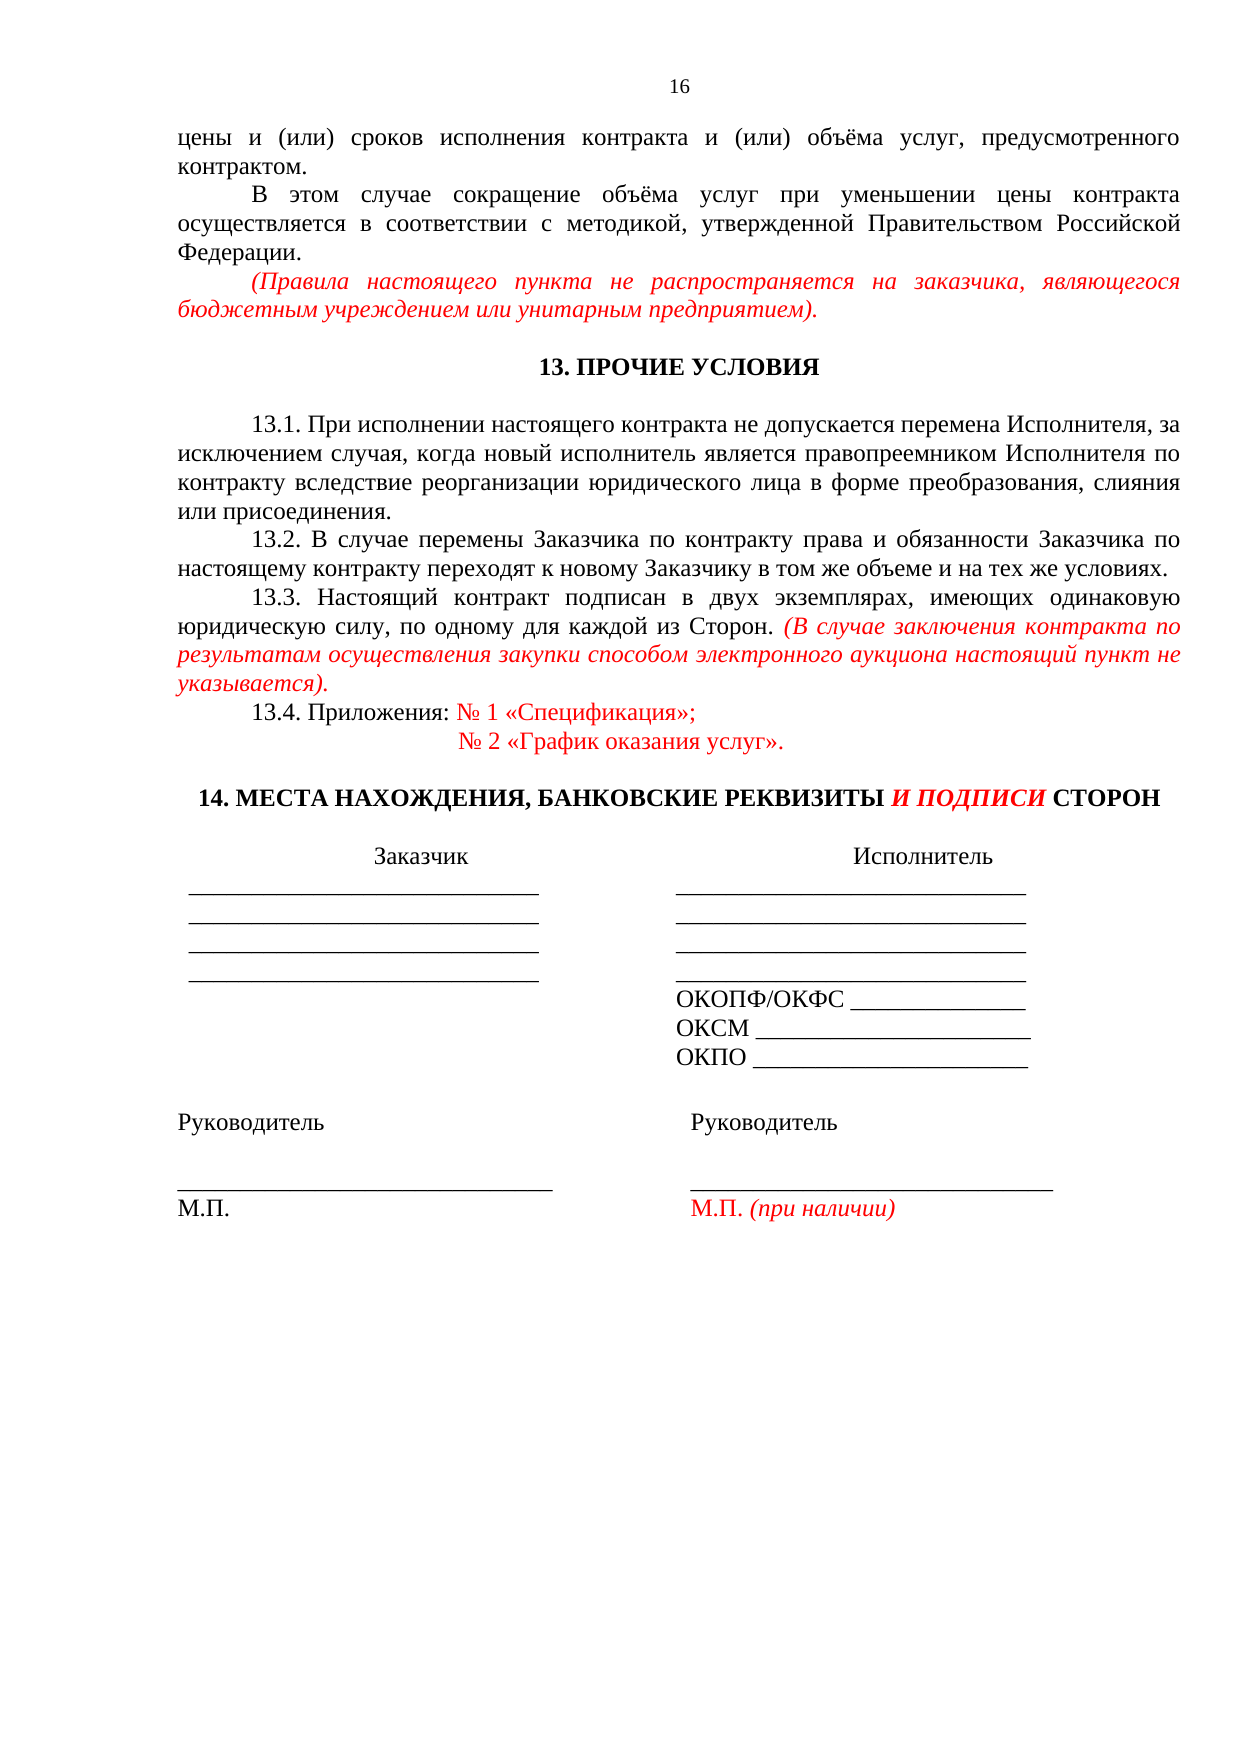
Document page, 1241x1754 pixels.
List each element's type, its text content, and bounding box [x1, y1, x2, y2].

text 13.4. Приложения: № 1 «Спецификация»; [177, 697, 1181, 726]
text 14. МЕСТА НАХОЖДЕНИЯ, БАНКОВСКИЕ РЕКВИЗИТЫ И ПОДПИСИ СТОРОН [177, 783, 1181, 812]
table_header Исполнитель ____________________________ ____________________________ ____________________________ ____________________________ ОКОПФ/ОКФС ______________ ОКСМ ______________________ ОКПО ______________________ [665, 841, 1181, 1078]
table_header Руководитель _____________________________ М.П. (при наличии) [679, 1107, 1192, 1222]
text В этом случае сокращение объёма услуг при уменьшении цены контракта осуществляется в соответствии с методикой, утвержденной Правительством Российской Федерации. [177, 179, 1181, 266]
table_header Заказчик ____________________________ ____________________________ ____________________________ ____________________________ [177, 841, 664, 1078]
text 13. ПРОЧИЕ УСЛОВИЯ [177, 352, 1181, 381]
text 13.2. В случае перемены Заказчика по контракту права и обязанности Заказчика по настоящему контракту переходят к новому Заказчику в том же объеме и на тех же условиях. [177, 524, 1181, 582]
table_header Руководитель ______________________________ М.П. [166, 1107, 679, 1222]
text (Правила настоящего пункта не распространяется на заказчика, являющегося бюджетным учреждением или унитарным предприятием). [177, 266, 1181, 323]
text 13.3. Настоящий контракт подписан в двух экземплярах, имеющих одинаковую юридическую силу, по одному для каждой из Сторон. (В случае заключения контракта по результатам осуществления закупки способом электронного аукциона настоящий пункт не указывается). [177, 582, 1181, 697]
text 13.1. При исполнении настоящего контракта не допускается перемена Исполнителя, за исключением случая, когда новый исполнитель является правопреемником Исполнителя по контракту вследствие реорганизации юридического лица в форме преобразования, слияния или присоединения. [177, 409, 1181, 524]
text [177, 122, 1181, 179]
text № 2 «График оказания услуг». [458, 726, 1181, 754]
